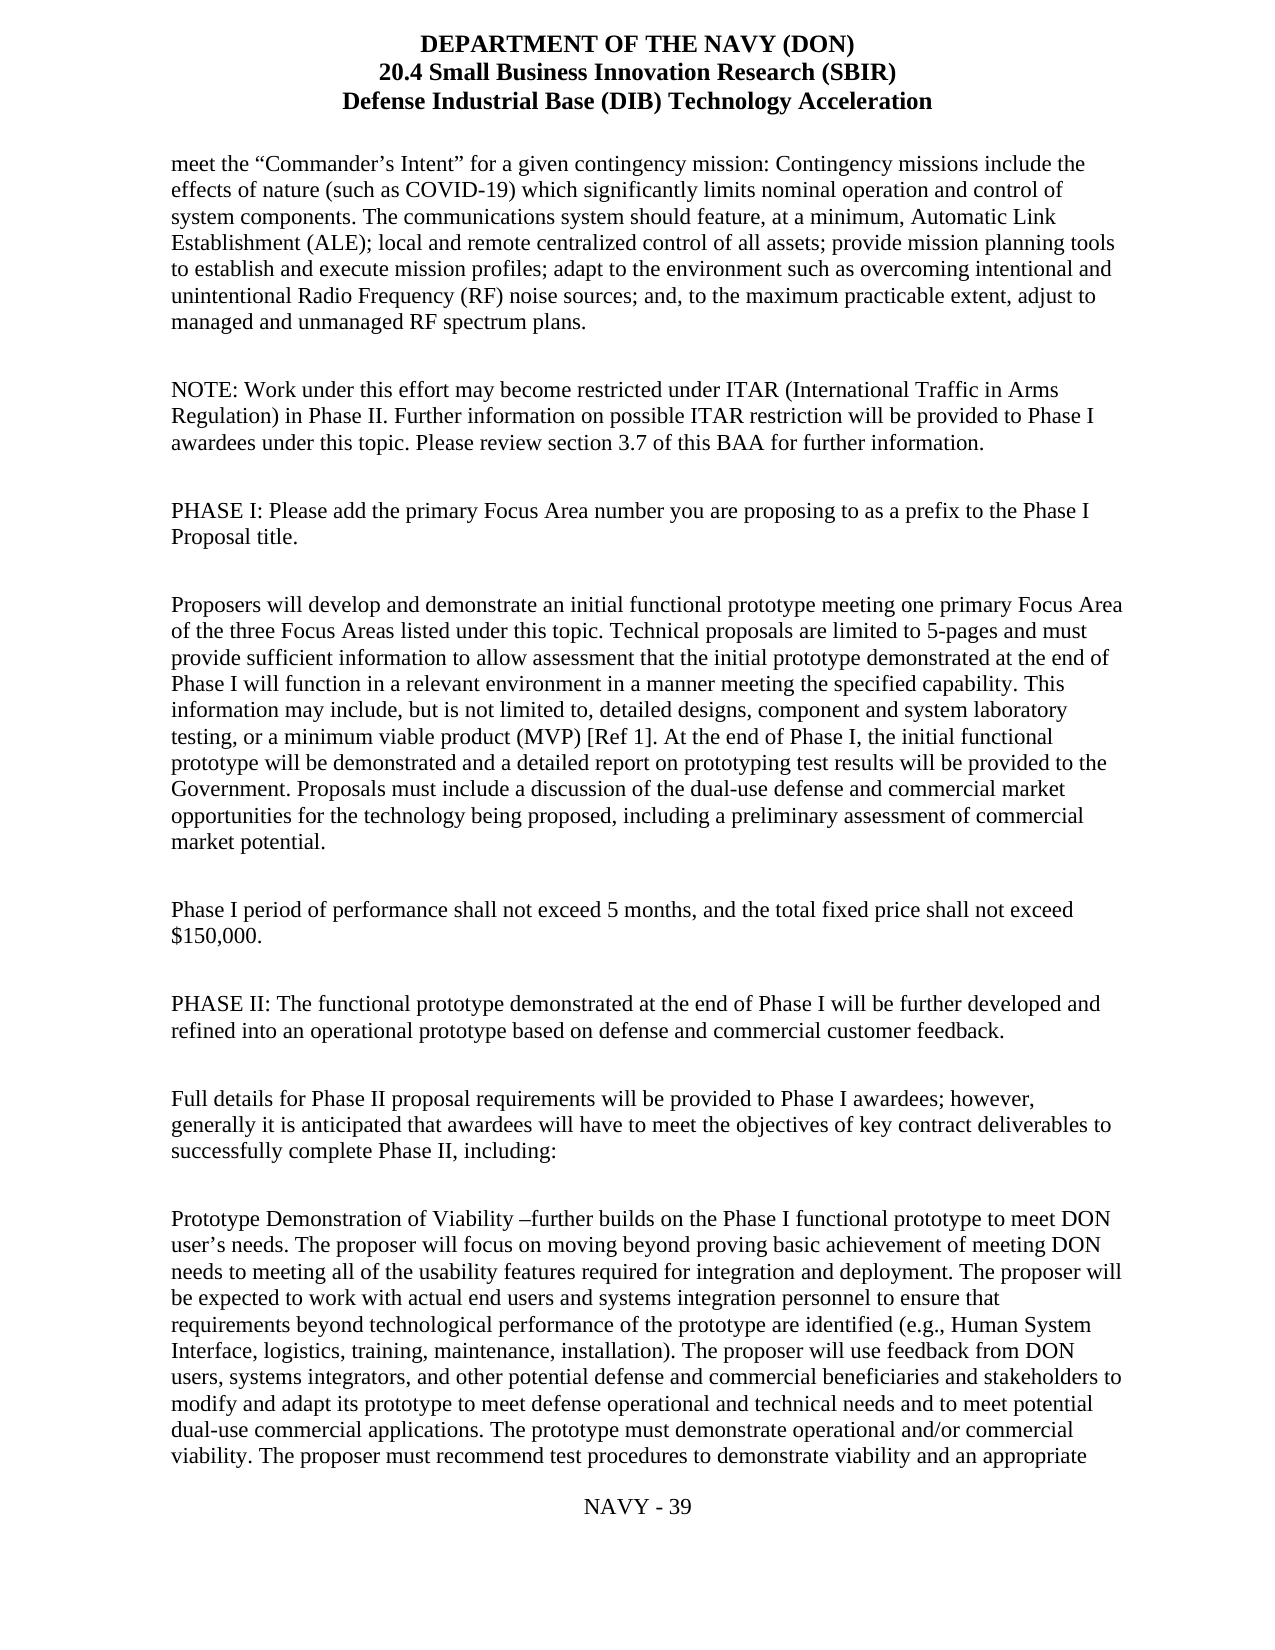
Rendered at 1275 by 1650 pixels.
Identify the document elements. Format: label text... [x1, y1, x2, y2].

subtitle Phase I period of performance shall not exceed 5 months, and the total fixed price shall not exceed $150,000. [171, 896, 1125, 949]
subtitle Full details for Phase II proposal requirements will be provided to Phase I awardees; however, generally it is anticipated that awardees will have to meet the objectives of key contract deliverables to successfully complete Phase II, including: [171, 1084, 1125, 1164]
subtitle PHASE I: Please add the primary Focus Area number you are proposing to as a prefix to the Phase I Proposal title. [171, 497, 1125, 549]
subtitle Proposers will develop and demonstrate an initial functional prototype meeting one primary Focus Area of the three Focus Areas listed under this topic. Technical proposals are limited to 5-pages and must provide sufficient information to allow assessment that the initial prototype demonstrated at the end of Phase I will function in a relevant environment in a manner meeting the specified capability. This information may include, but is not limited to, detailed designs, component and system laboratory testing, or a minimum viable product (MVP) [Ref 1]. At the end of Phase I, the initial functional prototype will be demonstrated and a detailed report on prototyping test results will be provided to the Government. Proposals must include a discussion of the dual-use defense and commercial market opportunities for the technology being proposed, including a preliminary assessment of commercial market potential. [171, 591, 1125, 854]
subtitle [171, 150, 1125, 334]
subtitle PHASE II: The functional prototype demonstrated at the end of Phase I will be further developed and refined into an operational prototype based on defense and commercial customer feedback. [171, 990, 1125, 1043]
subtitle NOTE: Work under this effort may become restricted under ITAR (International Traffic in Arms Regulation) in Phase II. Further information on possible ITAR restriction will be provided to Phase I awardees under this topic. Please review section 3.7 of this BAA for further information. [171, 376, 1125, 455]
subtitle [171, 1205, 1125, 1469]
